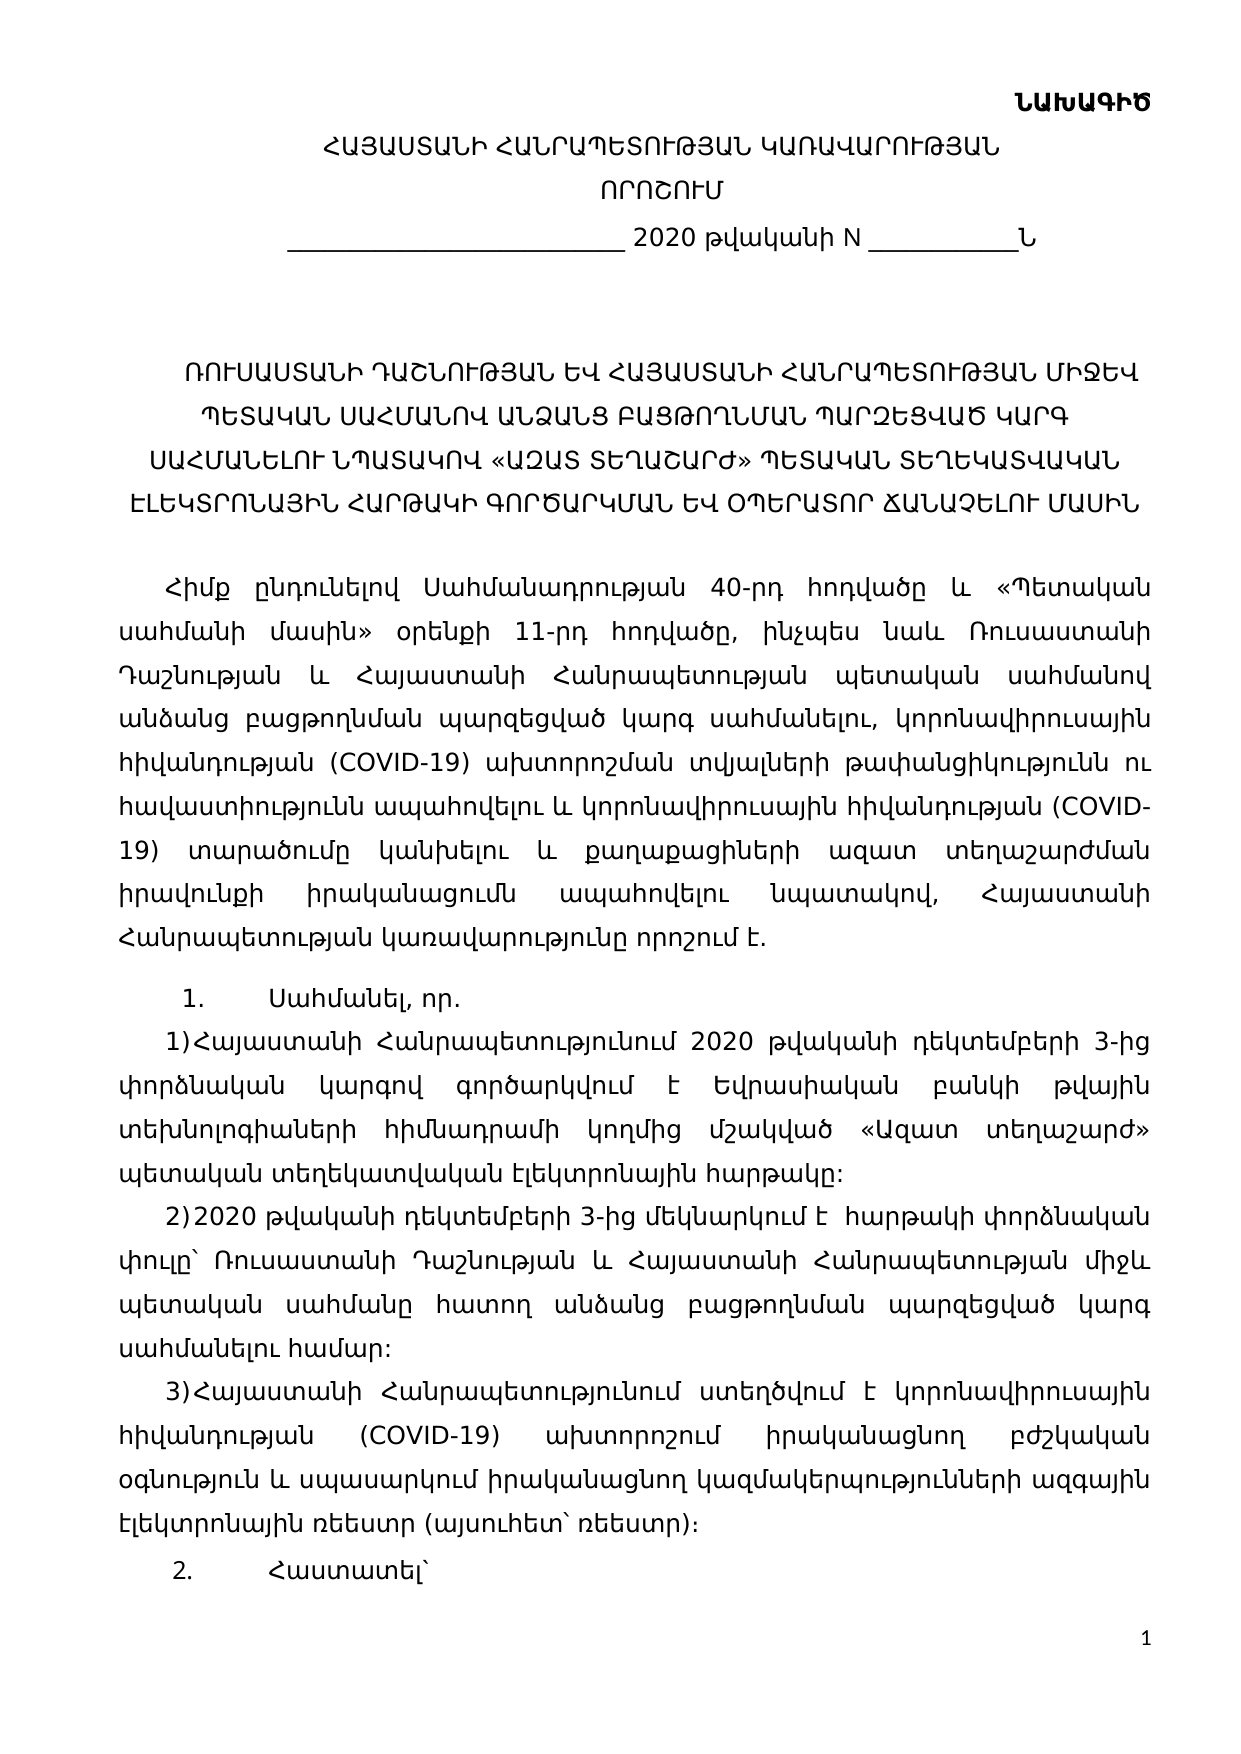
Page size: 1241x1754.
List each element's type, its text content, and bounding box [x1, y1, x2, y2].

list 2020 թվականի դեկտեմբերի 3-ից մեկնարկում է հարթակի փորձնական փուլը՝ Ռուսաստանի Դաշնության և Հայաստանի Հանրապետության միջև պետական սահմանը հատող անձանց բացթողնման պարզեցված կարգ սահմանելու համար: [118, 1203, 1152, 1363]
text ՈՐՈՇՈՒՄ [118, 176, 1152, 205]
text Հիմք ընդունելով Սահմանադրության 40-րդ հոդվածը և «Պետական սահմանի մասին» օրենքի 11-րդ հոդվածը, ինչպես նաև Ռուսաստանի Դաշնության և Հայաստանի Հանրապետության պետական սահմանով անձանց բացթողնման պարզեցված կարգ սահմանելու, կորոնավիրուսային հիվանդության (COVID-19) ախտորոշման տվյալների թափանցիկությունն ու հավաստիությունն ապահովելու և կորոնավիրուսային հիվանդության (COVID-19) տարածումը կանխելու և քաղաքացիների ազատ տեղաշարժման իրավունքի իրականացումն ապահովելու նպատակով, Հայաստանի Հանրապետության կառավարությունը որոշում է. [118, 573, 1152, 953]
list Հայաստանի Հանրապետությունում ստեղծվում է կորոնավիրուսային հիվանդության (COVID-19) ախտորոշում իրականացնող բժշկական օգնություն և սպասարկում իրականացնող կազմակերպությունների ազգային էլեկտրոնային ռեեստր (այսուհետ՝ ռեեստր)։ [118, 1378, 1152, 1538]
text ՆԱԽԱԳԻԾ [118, 89, 1152, 118]
text ___________________________ 2020 թվականի N ____________Ն [118, 220, 1152, 254]
text ՀԱՅԱՍՏԱՆԻ ՀԱՆՐԱՊԵՏՈՒԹՅԱՆ ԿԱՌԱՎԱՐՈՒԹՅԱՆ [118, 132, 1152, 162]
list Հաստատել` [118, 1553, 1152, 1587]
text ՌՈՒՍԱՍՏԱՆԻ ԴԱՇՆՈՒԹՅԱՆ ԵՎ ՀԱՅԱՍՏԱՆԻ ՀԱՆՐԱՊԵՏՈՒԹՅԱՆ ՄԻՋԵՎ ՊԵՏԱԿԱՆ ՍԱՀՄԱՆՈՎ ԱՆՁԱՆՑ ԲԱՑԹՈՂՆՄԱՆ ՊԱՐԶԵՑՎԱԾ ԿԱՐԳ ՍԱՀՄԱՆԵԼՈՒ ՆՊԱՏԱԿՈՎ «ԱԶԱՏ ՏԵՂԱՇԱՐԺ» ՊԵՏԱԿԱՆ ՏԵՂԵԿԱՏՎԱԿԱՆ ԷԼԵԿՏՐՈՆԱՅԻՆ ՀԱՐԹԱԿԻ ԳՈՐԾԱՐԿՄԱՆ ԵՎ ՕՊԵՐԱՏՈՐ ՃԱՆԱՉԵԼՈՒ ՄԱՍԻՆ [118, 358, 1152, 519]
list Սահմանել, որ․ [127, 984, 1152, 1013]
list Հայաստանի Հանրապետությունում 2020 թվականի դեկտեմբերի 3-ից փորձնական կարգով գործարկվում է Եվրասիական բանկի թվային տեխնոլոգիաների հիմնադրամի կողմից մշակված «Ազատ տեղաշարժ» պետական տեղեկատվական էլեկտրոնային հարթակը: [118, 1028, 1152, 1188]
